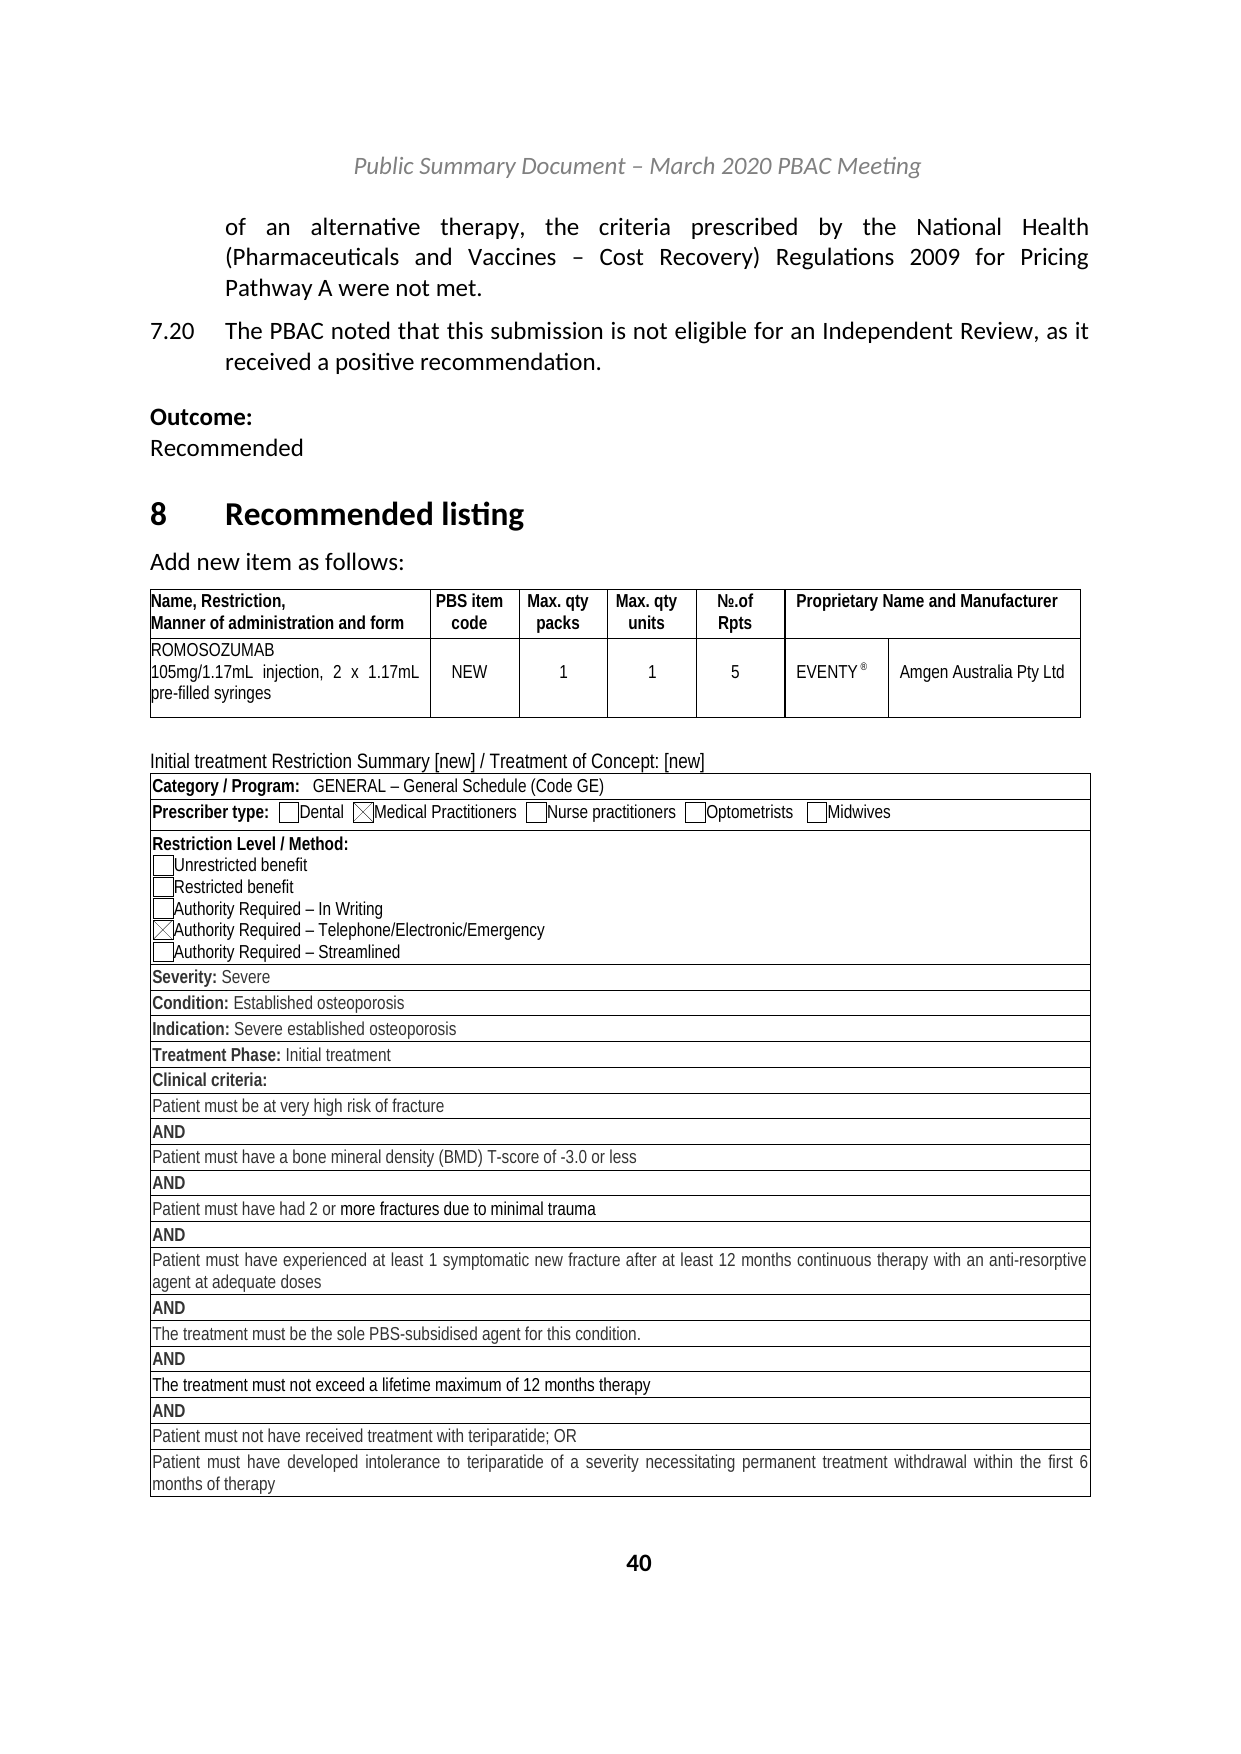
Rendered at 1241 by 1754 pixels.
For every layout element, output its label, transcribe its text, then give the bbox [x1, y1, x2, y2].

table_cell Restriction Level / Method: Unrestricted benefit Restricted benefit Authority Required – In Writing Authority Required – Telephone/Electronic/Emergency Authority Required – Streamlined [151, 831, 1090, 964]
table_cell AND [151, 1347, 1090, 1371]
table_cell AND [151, 1295, 1090, 1320]
table_cell Prescriber type: Dental Medical Practitioners Nurse practitioners Optometrists Midwives [151, 800, 1090, 830]
table_cell The treatment must not exceed a lifetime maximum of 12 months therapy [151, 1372, 1090, 1397]
table_cell Condition: Established osteoporosis [151, 991, 1090, 1015]
table_cell Patient must have had 2 or more fractures due to minimal trauma [151, 1196, 1090, 1221]
table_cell 1 [608, 639, 696, 717]
subtitle Recommended listing [150, 493, 1090, 533]
table_header Proprietary Name and Manufacturer [786, 590, 1080, 638]
table_header Max. qty units [608, 590, 696, 638]
list The PBAC noted that this submission is not eligible for an Independent Review, as it received a positive recommendation. [150, 315, 1090, 376]
table_cell Patient must be at very high risk of fracture [151, 1094, 1090, 1118]
table_cell ROMOSOZUMAB 105mg/1.17mL injection, 2 x 1.17mL pre-filled syringes [151, 639, 430, 717]
table_cell 5 [697, 639, 784, 717]
table_header Max. qty packs [520, 590, 607, 638]
table_header Name, Restriction, Manner of administration and form [151, 590, 430, 638]
table_cell EVENTY ® [786, 639, 888, 717]
table_header №.of Rpts [697, 590, 784, 638]
table_cell AND [151, 1171, 1090, 1195]
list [150, 211, 1090, 303]
text Add new item as follows: [150, 546, 1090, 576]
table_cell The treatment must be the sole PBS-subsidised agent for this condition. [151, 1321, 1090, 1346]
table_cell AND [151, 1119, 1090, 1144]
table_cell 1 [520, 639, 607, 717]
text Outcome: [150, 401, 1090, 432]
table_cell Patient must not have received treatment with teriparatide; OR [151, 1424, 1090, 1448]
text Recommended [150, 432, 1090, 462]
table_cell AND [151, 1398, 1090, 1423]
table_cell Patient must have a bone mineral density (BMD) T-score of -3.0 or less [151, 1145, 1090, 1169]
table_cell Clinical criteria: [151, 1068, 1090, 1092]
table_cell Patient must have developed intolerance to teriparatide of a severity necessitating permanent treatment withdrawal within the first 6 months of therapy [151, 1450, 1090, 1496]
text Initial treatment Restriction Summary [new] / Treatment of Concept: [new] [150, 749, 1090, 773]
table_cell AND [151, 1222, 1090, 1247]
table_cell Amgen Australia Pty Ltd [889, 639, 1080, 717]
table_cell Patient must have experienced at least 1 symptomatic new fracture after at least 12 months continuous therapy with an anti-resorptive agent at adequate doses [151, 1248, 1090, 1294]
table_header PBS item code [431, 590, 519, 638]
table_cell Severity: Severe [151, 965, 1090, 989]
table_header Category / Program: GENERAL – General Schedule (Code GE) [151, 774, 1090, 798]
table_cell Treatment Phase: Initial treatment [151, 1042, 1090, 1067]
table_cell NEW [431, 639, 519, 717]
table_cell Indication: Severe established osteoporosis [151, 1016, 1090, 1041]
